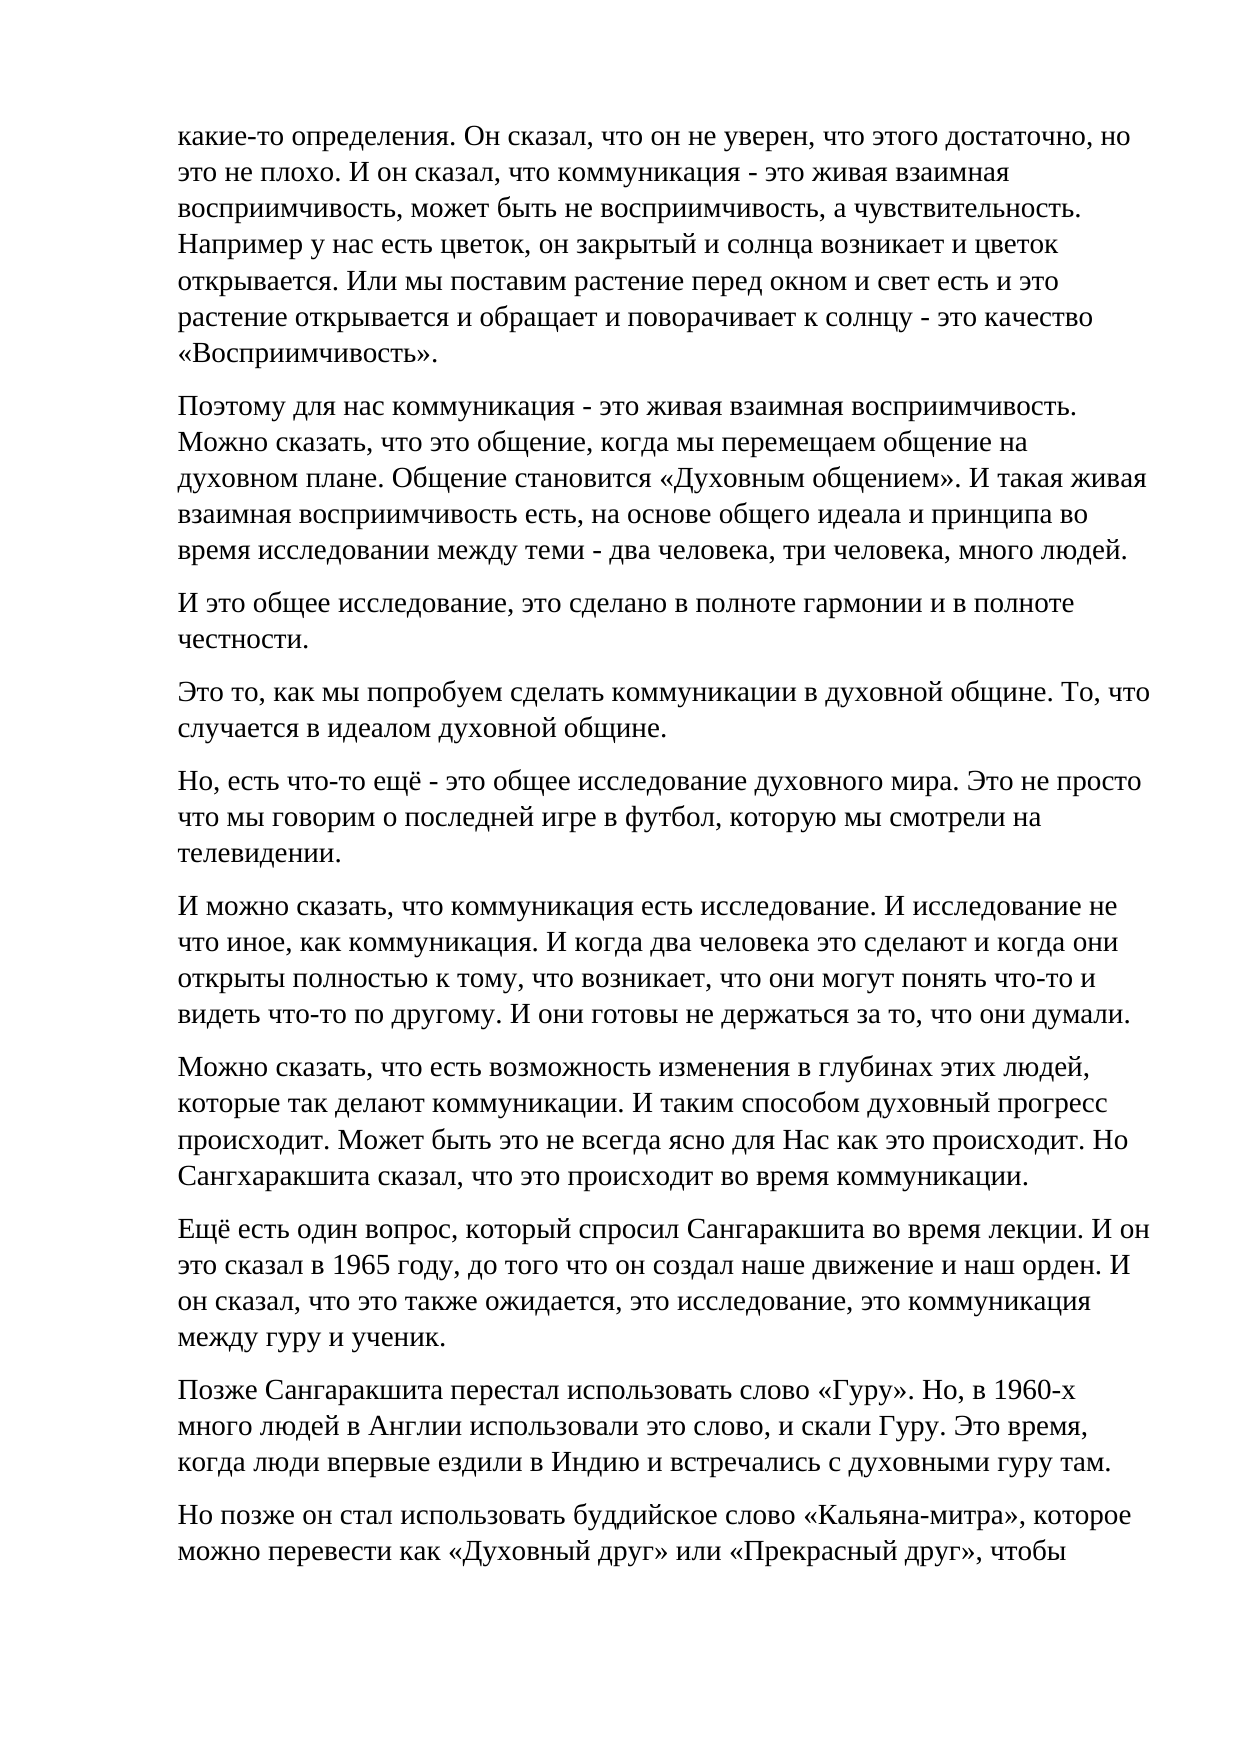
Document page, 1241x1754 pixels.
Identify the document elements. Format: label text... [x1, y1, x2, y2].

text Можно сказать, что есть возможность изменения в глубинах этих людей, которые так делают коммуникации. И таким способом духовный прогресс происходит. Может быть это не всегда ясно для Нас как это происходит. Но Сангхаракшита сказал, что это происходит во время коммуникации. [177, 1049, 1152, 1191]
text Поэтому для нас коммуникация - это живая взаимная восприимчивость. Можно сказать, что это общение, когда мы перемещаем общение на духовном плане. Общение становится «Духовным общением». И такая живая взаимная восприимчивость есть, на основе общего идеала и принципа во время исследовании между теми - два человека, три человека, много людей. [177, 388, 1152, 566]
text Это то, как мы попробуем сделать коммуникации в духовной общине. То, что случается в идеалом духовной общине. [177, 674, 1152, 744]
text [177, 1497, 1152, 1567]
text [177, 118, 1152, 368]
text Позже Сангаракшита перестал использовать слово «Гуру». Но, в 1960-х много людей в Англии использовали это слово, и скали Гуру. Это время, когда люди впервые ездили в Индию и встречались с духовными гуру там. [177, 1372, 1152, 1478]
text И это общее исследование, это сделано в полноте гармонии и в полноте честности. [177, 585, 1152, 655]
text Но, есть что-то ещё - это общее исследование духовного мира. Это не просто что мы говорим о последней игре в футбол, которую мы смотрели на телевидении. [177, 763, 1152, 869]
text И можно сказать, что коммуникация есть исследование. И исследование не что иное, как коммуникация. И когда два человека это сделают и когда они открыты полностью к тому, что возникает, что они могут понять что-то и видеть что-то по другому. И они готовы не держаться за то, что они думали. [177, 888, 1152, 1030]
text Ещё есть один вопрос, который спросил Сангаракшита во время лекции. И он это сказал в 1965 году, до того что он создал наше движение и наш орден. И он сказал, что это также ожидается, это исследование, это коммуникация между гуру и ученик. [177, 1211, 1152, 1353]
